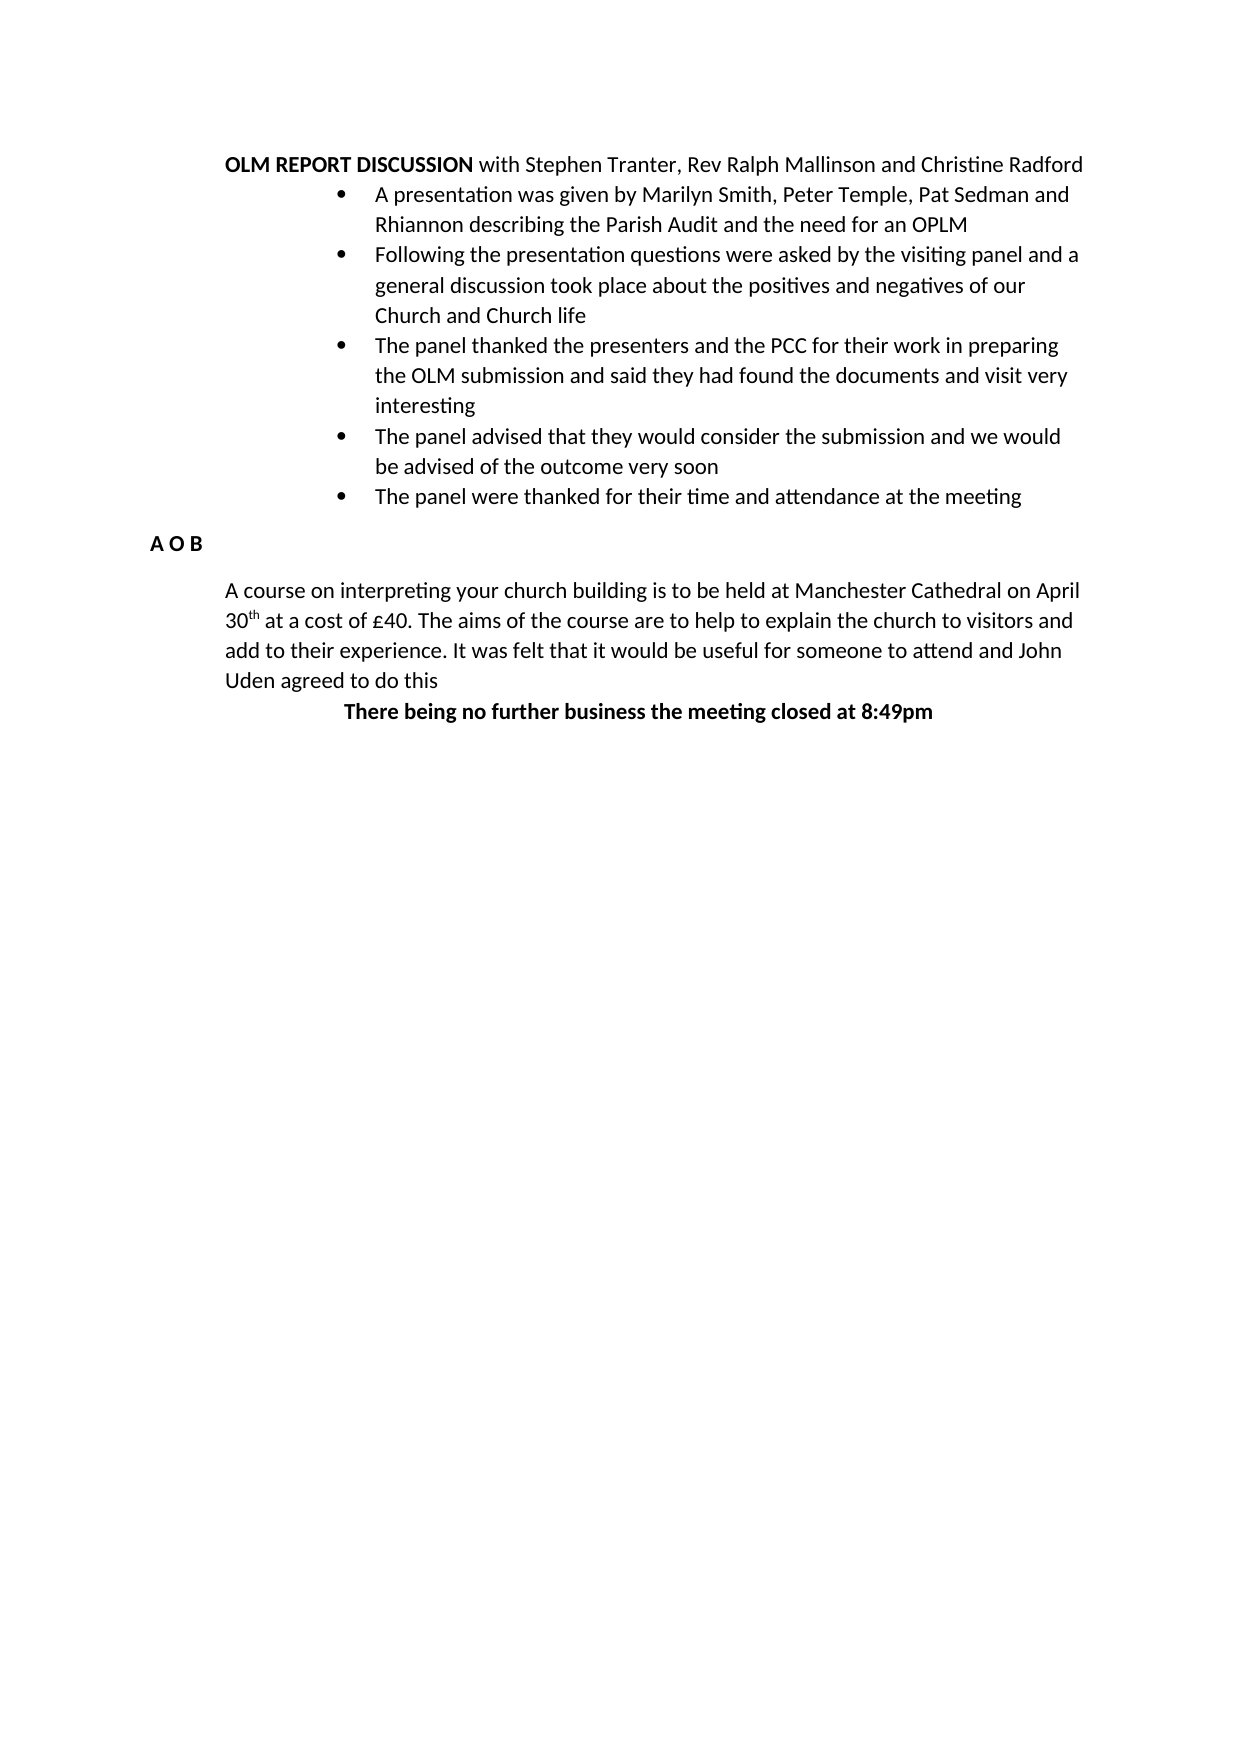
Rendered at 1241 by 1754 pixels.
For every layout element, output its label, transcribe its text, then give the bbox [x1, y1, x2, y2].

list The panel thanked the presenters and the PCC for their work in preparing the OLM submission and said they had found the documents and visit very interesting [337, 331, 1090, 420]
list Following the presentation questions were asked by the visiting panel and a general discussion took place about the positives and negatives of our Church and Church life [337, 241, 1090, 329]
list The panel advised that they would consider the submission and we would be advised of the outcome very soon [337, 422, 1090, 480]
list OLM REPORT DISCUSSION with Stephen Tranter, Rev Ralph Mallinson and Christine Radford [225, 150, 1090, 178]
list A course on interpreting your church building is to be held at Manchester Cathedral on April 30th at a cost of £40. The aims of the course are to help to explain the church to visitors and add to their experience. It was felt that it would be useful for someone to attend and John Uden agreed to do this [225, 576, 1090, 695]
list A presentation was given by Marilyn Smith, Peter Temple, Pat Sedman and Rhiannon describing the Parish Audit and the need for an OPLM [337, 180, 1090, 238]
list There being no further business the meeting closed at 8:49pm [187, 697, 1090, 725]
text A O B [150, 529, 1090, 557]
list The panel were thanked for their time and attendance at the meeting [337, 482, 1090, 510]
